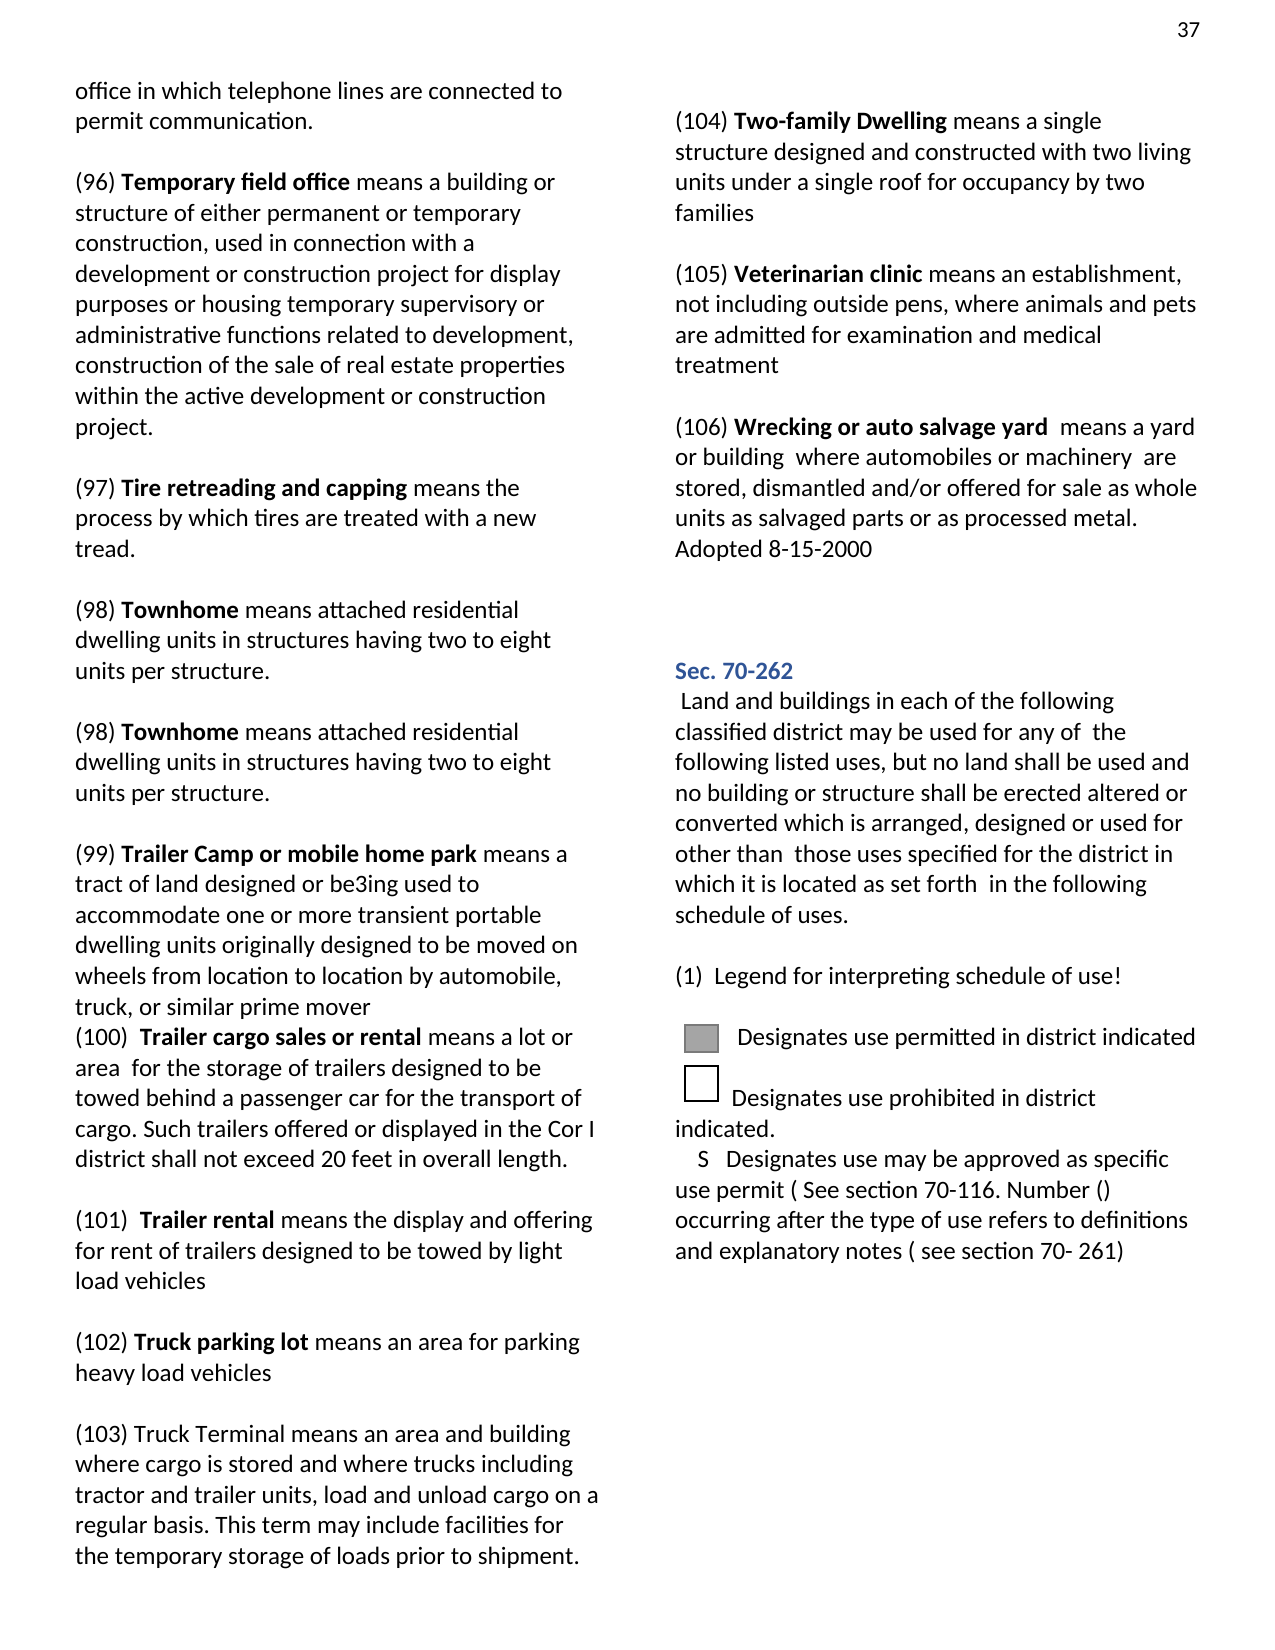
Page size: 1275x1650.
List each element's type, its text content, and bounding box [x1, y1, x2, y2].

text (98) Townhome means attached residential dwelling units in structures having two to eight units per structure. [75, 594, 600, 685]
text Land and buildings in each of the following classified district may be used for any of the following listed uses, but no land shall be used and no building or structure shall be erected altered or converted which is arranged, designed or used for other than those uses specified for the district in which it is located as set forth in the following schedule of uses. [675, 685, 1200, 929]
text Adopted 8-15-2000 [675, 533, 1200, 563]
text Designates use permitted in district indicated [675, 1021, 1200, 1052]
text (1) Legend for interpreting schedule of use! [675, 960, 1200, 991]
text Sec. 70-262 [675, 655, 1200, 685]
text (104) Two-family Dwelling means a single structure designed and constructed with two living units under a single roof for occupancy by two families [675, 106, 1200, 228]
text (96) Temporary field office means a building or structure of either permanent or temporary construction, used in connection with a development or construction project for display purposes or housing temporary supervisory or administrative functions related to development, construction of the sale of real estate properties within the active development or construction project. [75, 167, 600, 441]
text Designates use prohibited in district indicated. [675, 1082, 1200, 1143]
text (98) Townhome means attached residential dwelling units in structures having two to eight units per structure. [75, 716, 600, 807]
text S Designates use may be approved as specific use permit ( See section 70-116. Number () occurring after the type of use refers to definitions and explanatory notes ( see section 70- 261) [675, 1143, 1200, 1265]
text (103) Truck Terminal means an area and building where cargo is stored and where trucks including tractor and trailer units, load and unload cargo on a regular basis. This term may include facilities for the temporary storage of loads prior to shipment. [75, 1418, 600, 1571]
text (101) Trailer rental means the display and offering for rent of trailers designed to be towed by light load vehicles [75, 1204, 600, 1296]
text (106) Wrecking or auto salvage yard means a yard or building where automobiles or machinery are stored, dismantled and/or offered for sale as whole units as salvaged parts or as processed metal. [675, 411, 1200, 533]
text (99) Trailer Camp or mobile home park means a tract of land designed or be3ing used to accommodate one or more transient portable dwelling units originally designed to be moved on wheels from location to location by automobile, truck, or similar prime mover [75, 838, 600, 1021]
text (100) Trailer cargo sales or rental means a lot or area for the storage of trailers designed to be towed behind a passenger car for the transport of cargo. Such trailers offered or displayed in the Cor I district shall not exceed 20 feet in overall length. [75, 1021, 600, 1174]
text (105) Veterinarian clinic means an establishment, not including outside pens, where animals and pets are admitted for examination and medical treatment [675, 258, 1200, 380]
text (97) Tire retreading and capping means the process by which tires are treated with a new tread. [75, 472, 600, 563]
text (102) Truck parking lot means an area for parking heavy load vehicles [75, 1326, 600, 1387]
